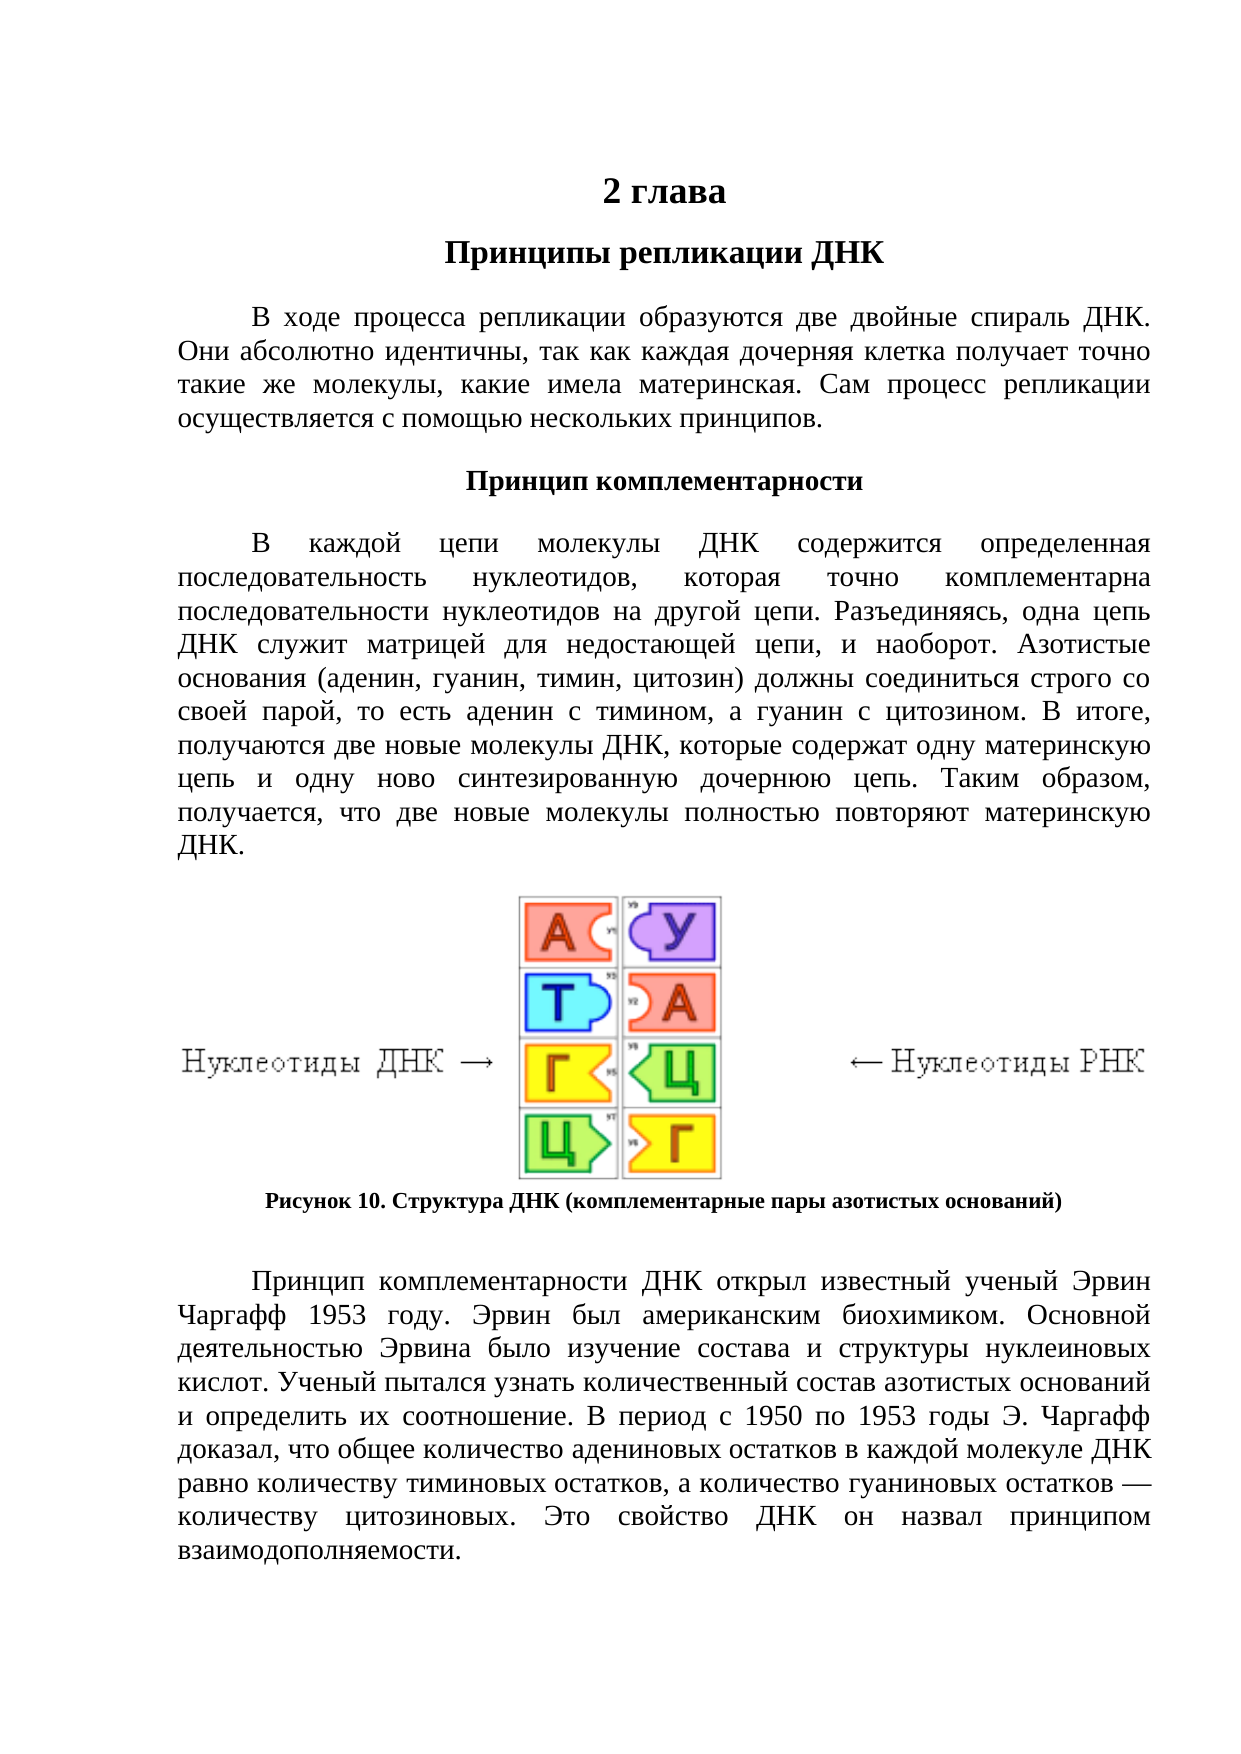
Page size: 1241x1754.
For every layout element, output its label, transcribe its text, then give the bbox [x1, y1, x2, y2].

text В каждой цепи молекулы ДНК содержится определенная последовательность нуклеотидов, которая точно комплементарна последовательности нуклеотидов на другой цепи. Разъединяясь, одна цепь ДНК служит матрицей для недостающей цепи, и наоборот. Азотистые основания (аденин, гуанин, тимин, цитозин) должны соединиться строго со своей парой, то есть аденин с тимином, а гуанин с цитозином. В итоге, получаются две новые молекулы ДНК, которые содержат одну материнскую цепь и одну ново синтезированную дочернюю цепь. Таким образом, получается, что две новые молекулы полностью повторяют материнскую ДНК. [177, 526, 1152, 861]
subtitle Принципы репликации ДНК [177, 232, 1152, 270]
text В ходе процесса репликации образуются две двойные спираль ДНК. Они абсолютно идентичны, так как каждая дочерняя клетка получает точно такие же молекулы, какие имела материнская. Сам процесс репликации осуществляется с помощью нескольких принципов. [177, 299, 1152, 434]
text Принцип комплементарности [177, 463, 1152, 496]
subtitle 2 глава [177, 168, 1152, 211]
picture [176, 891, 1147, 1191]
